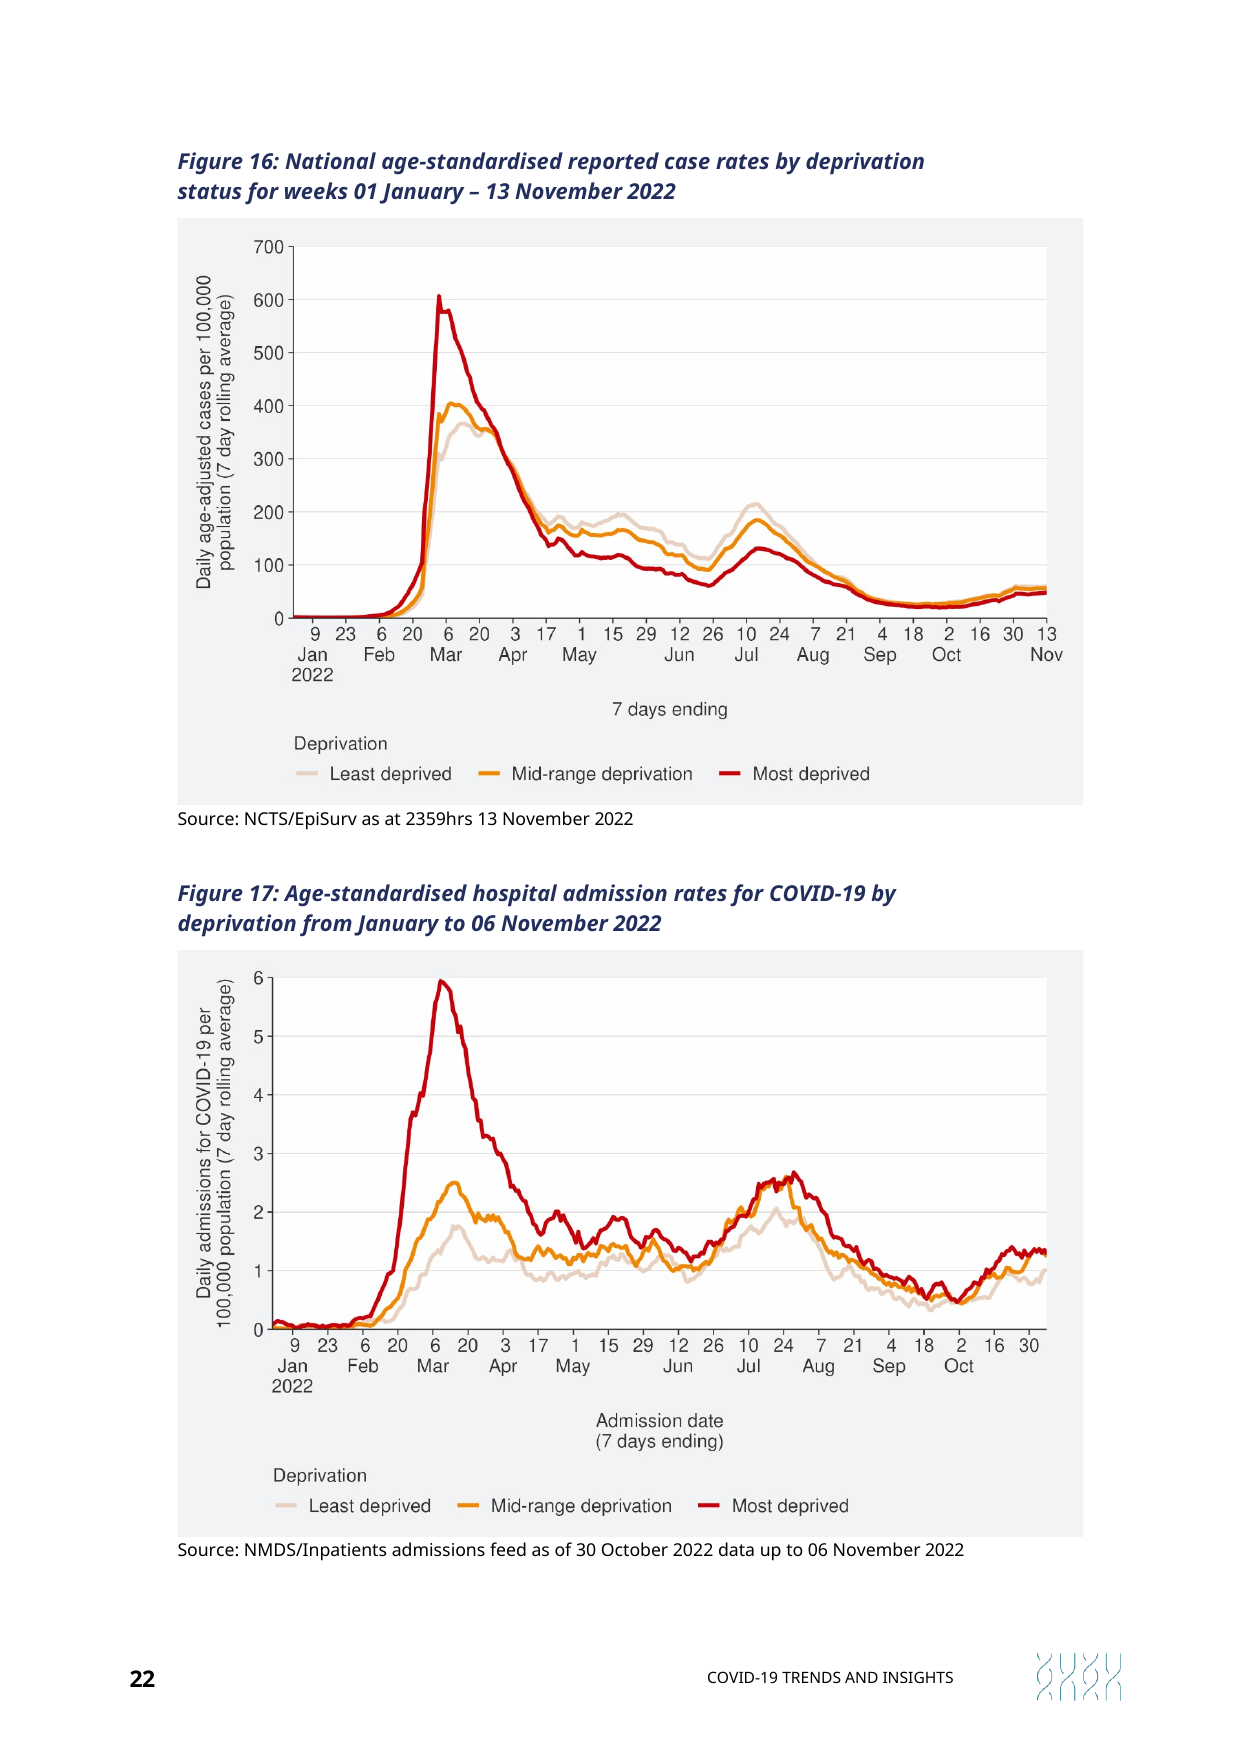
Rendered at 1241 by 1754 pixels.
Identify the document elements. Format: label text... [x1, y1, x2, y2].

picture [177, 218, 1084, 805]
subtitle Figure 17: Age-standardised hospital admission rates for COVID-19 by deprivation from January to 06 November 2022 [177, 878, 949, 937]
subtitle Figure 16: National age-standardised reported case rates by deprivation status for weeks 01 January – 13 November 2022 [177, 146, 991, 206]
picture [177, 950, 1084, 1537]
picture [1036, 1652, 1121, 1701]
